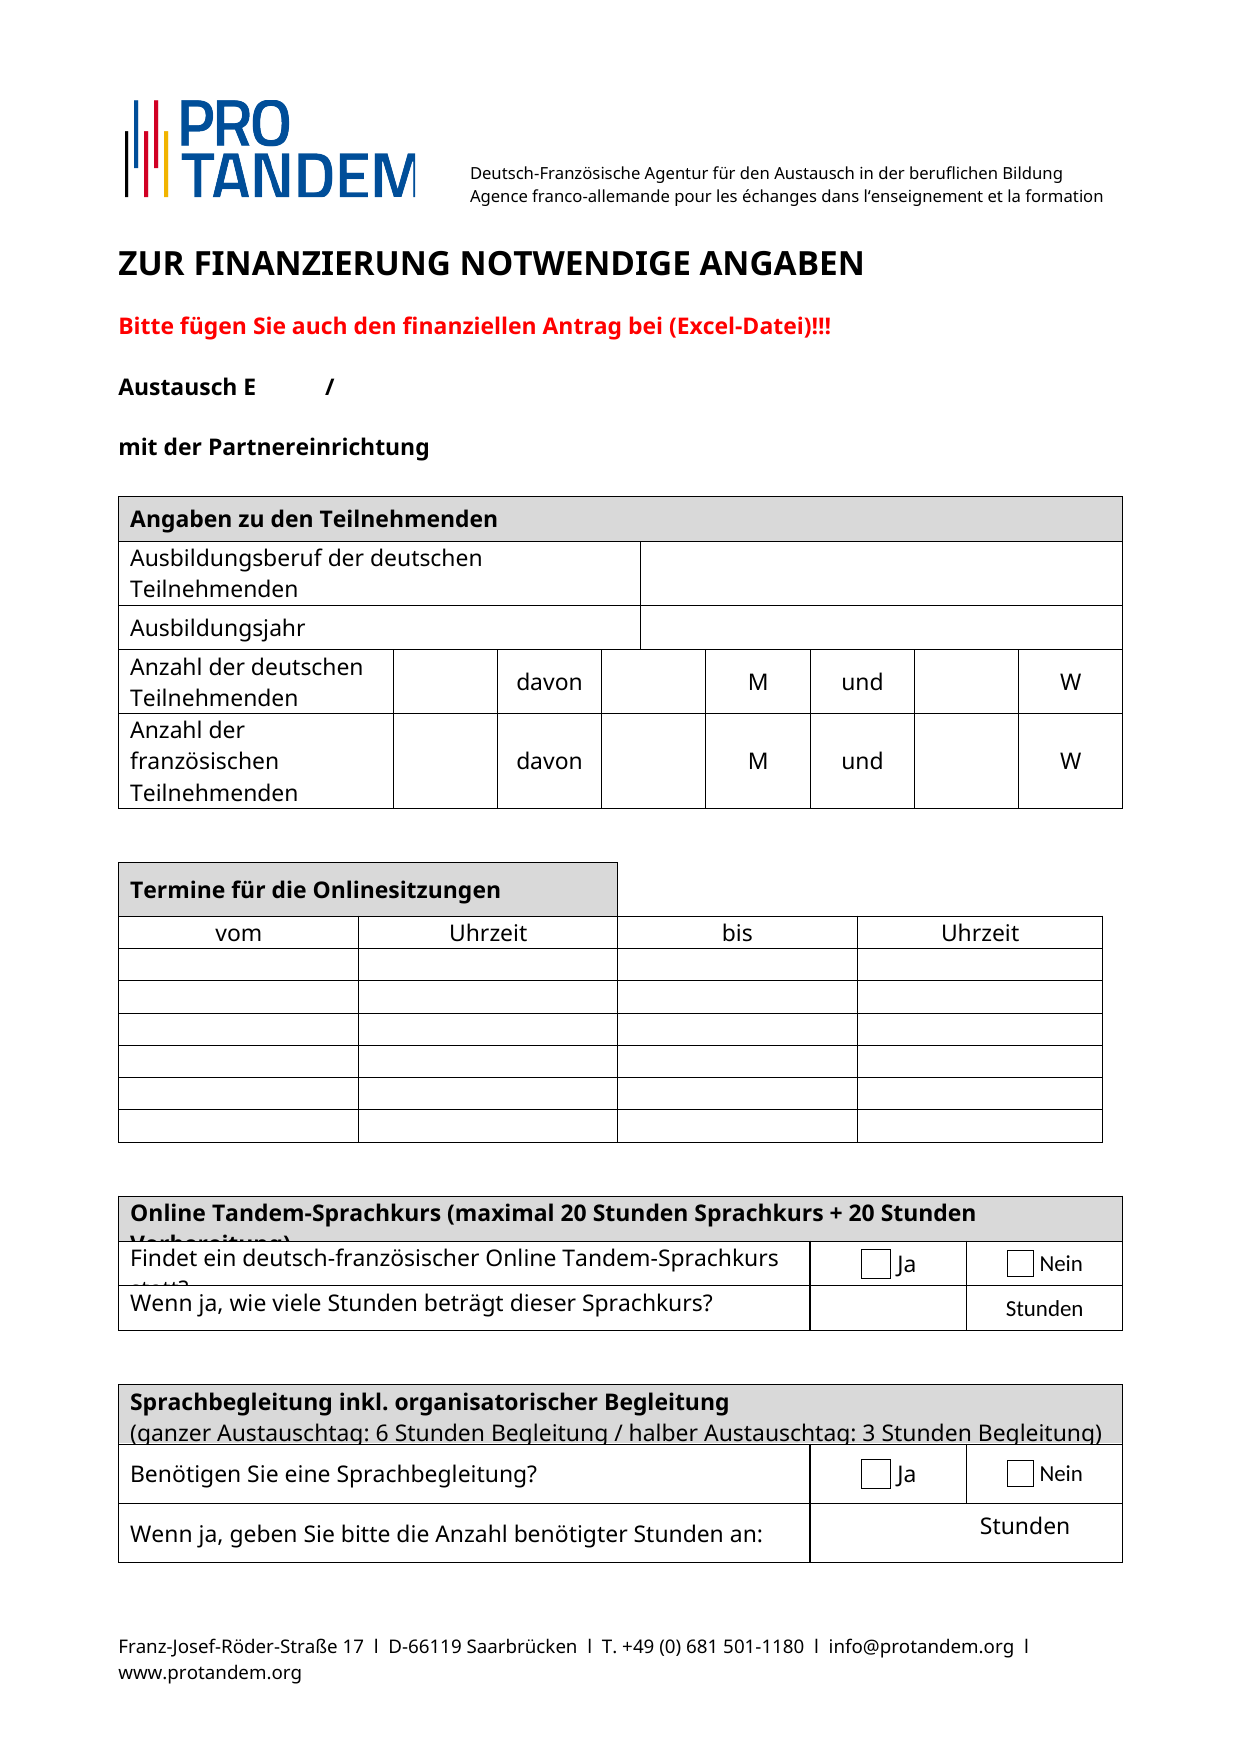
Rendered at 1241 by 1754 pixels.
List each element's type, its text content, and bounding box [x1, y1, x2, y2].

table_header Angaben zu den Teilnehmenden [119, 497, 1122, 541]
table_cell [119, 1046, 358, 1077]
table_cell [641, 542, 1122, 604]
table_cell [858, 981, 1102, 1012]
table_cell [359, 1046, 617, 1077]
table_cell W [1019, 650, 1122, 713]
table_cell davon [498, 714, 601, 808]
table_cell [641, 606, 1122, 649]
table_cell [618, 1110, 857, 1142]
table_cell [359, 981, 617, 1012]
table_cell [394, 650, 497, 713]
table_cell [119, 981, 358, 1012]
table_cell Ausbildungsjahr [119, 606, 640, 649]
table_cell Uhrzeit [359, 917, 617, 948]
table_cell [811, 1286, 966, 1330]
text Bitte fügen Sie auch den finanziellen Antrag bei (Excel-Datei)!!! [118, 310, 1122, 341]
table_cell [618, 981, 857, 1012]
table_cell bis [618, 917, 857, 948]
table_cell Anzahl der deutschen Teilnehmenden [119, 650, 393, 713]
table_cell [618, 1078, 857, 1109]
table_cell Anzahl der französischen Teilnehmenden [119, 714, 393, 808]
table_header Online Tandem-Sprachkurs (maximal 20 Stunden Sprachkurs + 20 Stunden Vorbereitung) [119, 1197, 1122, 1241]
table_cell [119, 1110, 358, 1142]
table_cell Ausbildungsberuf der deutschen Teilnehmenden [119, 542, 640, 604]
table_cell und [811, 714, 914, 808]
table_cell [618, 949, 857, 980]
table_cell [359, 1110, 617, 1142]
table_cell Stunden [967, 1286, 1122, 1330]
table_cell davon [498, 650, 601, 713]
table_cell [359, 949, 617, 980]
subtitle Austausch E / [118, 371, 1122, 402]
table_cell [858, 949, 1102, 980]
table_cell und [811, 650, 914, 713]
table_cell [119, 1078, 358, 1109]
table_cell [858, 1110, 1102, 1142]
table_cell [602, 650, 705, 713]
table_cell W [1019, 714, 1122, 808]
table_header Sprachbegleitung inkl. organisatorischer Begleitung (ganzer Austauschtag: 6 Stunden Begleitung / halber Austauschtag: 3 Stunden Begleitung) [119, 1385, 1122, 1443]
table_cell Stunden [811, 1504, 1122, 1562]
table_cell Ja [811, 1445, 966, 1502]
table_header Termine für die Onlinesitzungen [119, 863, 617, 916]
table_cell [915, 714, 1018, 808]
table_cell vom [119, 917, 358, 948]
picture [124, 100, 415, 197]
table_cell [858, 1046, 1102, 1077]
table_cell [359, 1078, 617, 1109]
table_cell [618, 1046, 857, 1077]
table_cell Ja [811, 1242, 966, 1285]
table_cell [359, 1014, 617, 1045]
table_cell [119, 1014, 358, 1045]
table_cell [119, 949, 358, 980]
table_cell M [706, 714, 810, 808]
table_cell [858, 1078, 1102, 1109]
table_cell [858, 1014, 1102, 1045]
table_cell M [706, 650, 810, 713]
table_cell Nein [967, 1445, 1122, 1502]
table_cell Findet ein deutsch-französischer Online Tandem-Sprachkurs statt? [119, 1242, 809, 1285]
table_cell Uhrzeit [858, 917, 1102, 948]
table_cell Wenn ja, geben Sie bitte die Anzahl benötigter Stunden an: [119, 1504, 809, 1562]
table_cell [915, 650, 1018, 713]
table_cell [394, 714, 497, 808]
table_cell Benötigen Sie eine Sprachbegleitung? [119, 1445, 809, 1502]
table_cell Nein [967, 1242, 1122, 1285]
table_cell Wenn ja, wie viele Stunden beträgt dieser Sprachkurs? [119, 1286, 809, 1330]
table_cell [618, 1014, 857, 1045]
table_cell [602, 714, 705, 808]
subtitle mit der Partnereinrichtung [118, 431, 1122, 462]
